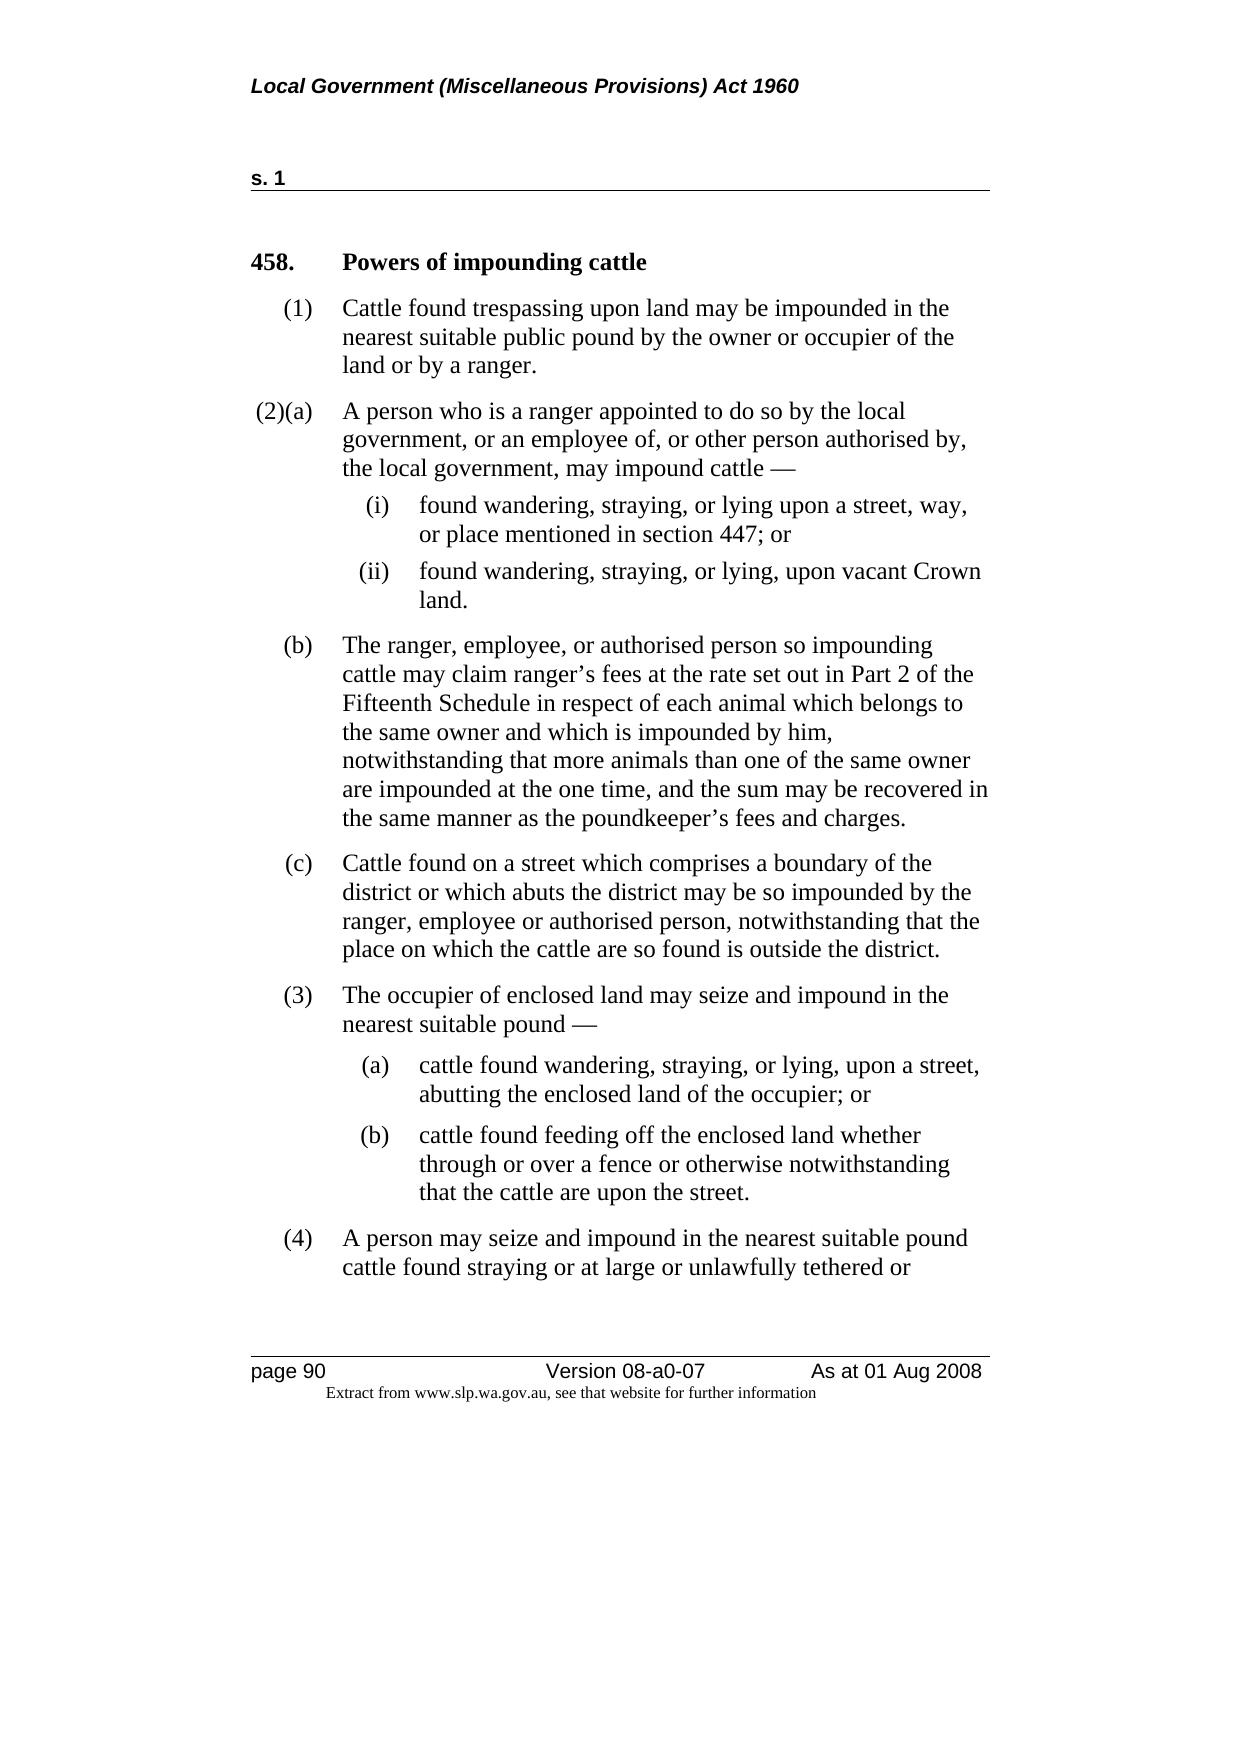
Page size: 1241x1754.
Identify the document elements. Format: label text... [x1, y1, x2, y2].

text (a) cattle found wandering, straying, or lying, upon a street, abutting the enclosed land of the occupier; or [251, 1050, 990, 1107]
text (2)(a) A person who is a ranger appointed to do so by the local government, or an employee of, or other person authorised by, the local government, may impound cattle — [251, 396, 990, 482]
subtitle 458. Powers of impounding cattle [251, 247, 990, 276]
text (b) The ranger, employee, or authorised person so impounding cattle may claim ranger’s fees at the rate set out in Part 2 of the Fifteenth Schedule in respect of each animal which belongs to the same owner and which is impounded by him, notwithstanding that more animals than one of the same owner are impounded at the one time, and the sum may be recovered in the same manner as the poundkeeper’s fees and charges. [251, 630, 990, 832]
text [251, 1223, 990, 1280]
text (3) The occupier of enclosed land may seize and impound in the nearest suitable pound — [251, 980, 990, 1037]
text (1) Cattle found trespassing upon land may be impounded in the nearest suitable public pound by the owner or occupier of the land or by a ranger. [251, 293, 990, 379]
text (c) Cattle found on a street which comprises a boundary of the district or which abuts the district may be so impounded by the ranger, employee or authorised person, notwithstanding that the place on which the cattle are so found is outside the district. [251, 848, 990, 963]
text (i) found wandering, straying, or lying upon a street, way, or place mentioned in section 447; or [251, 490, 990, 548]
text (b) cattle found feeding off the enclosed land whether through or over a fence or otherwise notwithstanding that the cattle are upon the street. [251, 1120, 990, 1206]
text (ii) found wandering, straying, or lying, upon vacant Crown land. [251, 556, 990, 614]
